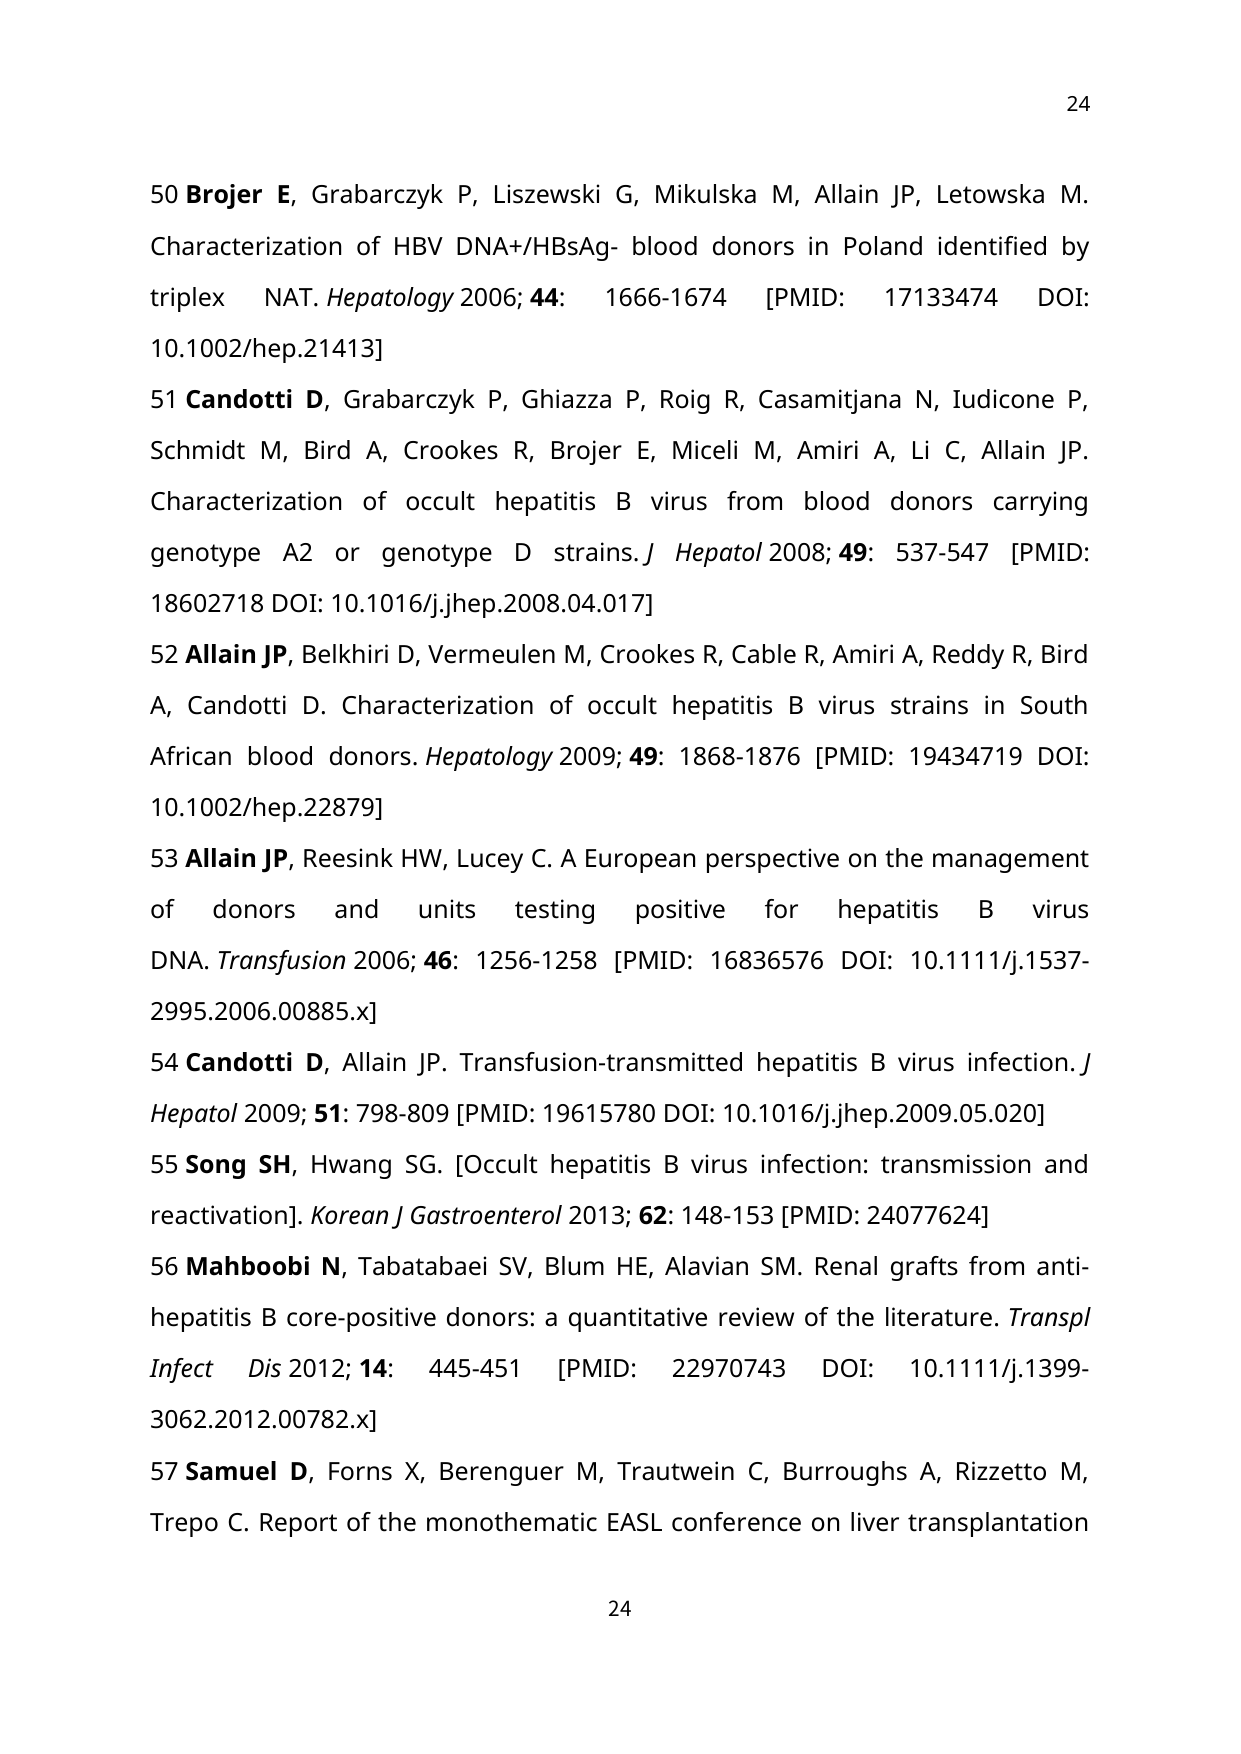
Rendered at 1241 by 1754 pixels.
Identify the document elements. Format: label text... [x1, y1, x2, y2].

text 56 Mahboobi N, Tabatabaei SV, Blum HE, Alavian SM. Renal grafts from anti-hepatitis B core-positive donors: a quantitative review of the literature. Transpl Infect Dis 2012; 14: 445-451 [PMID: 22970743 DOI: 10.1111/j.1399-3062.2012.00782.x] [150, 1249, 1090, 1436]
text 54 Candotti D, Allain JP. Transfusion-transmitted hepatitis B virus infection. J Hepatol 2009; 51: 798-809 [PMID: 19615780 DOI: 10.1016/j.jhep.2009.05.020] [150, 1045, 1090, 1130]
text 52 Allain JP, Belkhiri D, Vermeulen M, Crookes R, Cable R, Amiri A, Reddy R, Bird A, Candotti D. Characterization of occult hepatitis B virus strains in South African blood donors. Hepatology 2009; 49: 1868-1876 [PMID: 19434719 DOI: 10.1002/hep.22879] [150, 637, 1090, 824]
text 55 Song SH, Hwang SG. [Occult hepatitis B virus infection: transmission and reactivation]. Korean J Gastroenterol 2013; 62: 148-153 [PMID: 24077624] [150, 1147, 1090, 1232]
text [150, 1453, 1090, 1538]
text 53 Allain JP, Reesink HW, Lucey C. A European perspective on the management of donors and units testing positive for hepatitis B virus DNA. Transfusion 2006; 46: 1256-1258 [PMID: 16836576 DOI: 10.1111/j.1537-2995.2006.00885.x] [150, 841, 1090, 1028]
text 51 Candotti D, Grabarczyk P, Ghiazza P, Roig R, Casamitjana N, Iudicone P, Schmidt M, Bird A, Crookes R, Brojer E, Miceli M, Amiri A, Li C, Allain JP. Characterization of occult hepatitis B virus from blood donors carrying genotype A2 or genotype D strains. J Hepatol 2008; 49: 537-547 [PMID: 18602718 DOI: 10.1016/j.jhep.2008.04.017] [150, 381, 1090, 619]
text 50 Brojer E, Grabarczyk P, Liszewski G, Mikulska M, Allain JP, Letowska M. Characterization of HBV DNA+/HBsAg- blood donors in Poland identified by triplex NAT. Hepatology 2006; 44: 1666-1674 [PMID: 17133474 DOI: 10.1002/hep.21413] [150, 177, 1090, 364]
